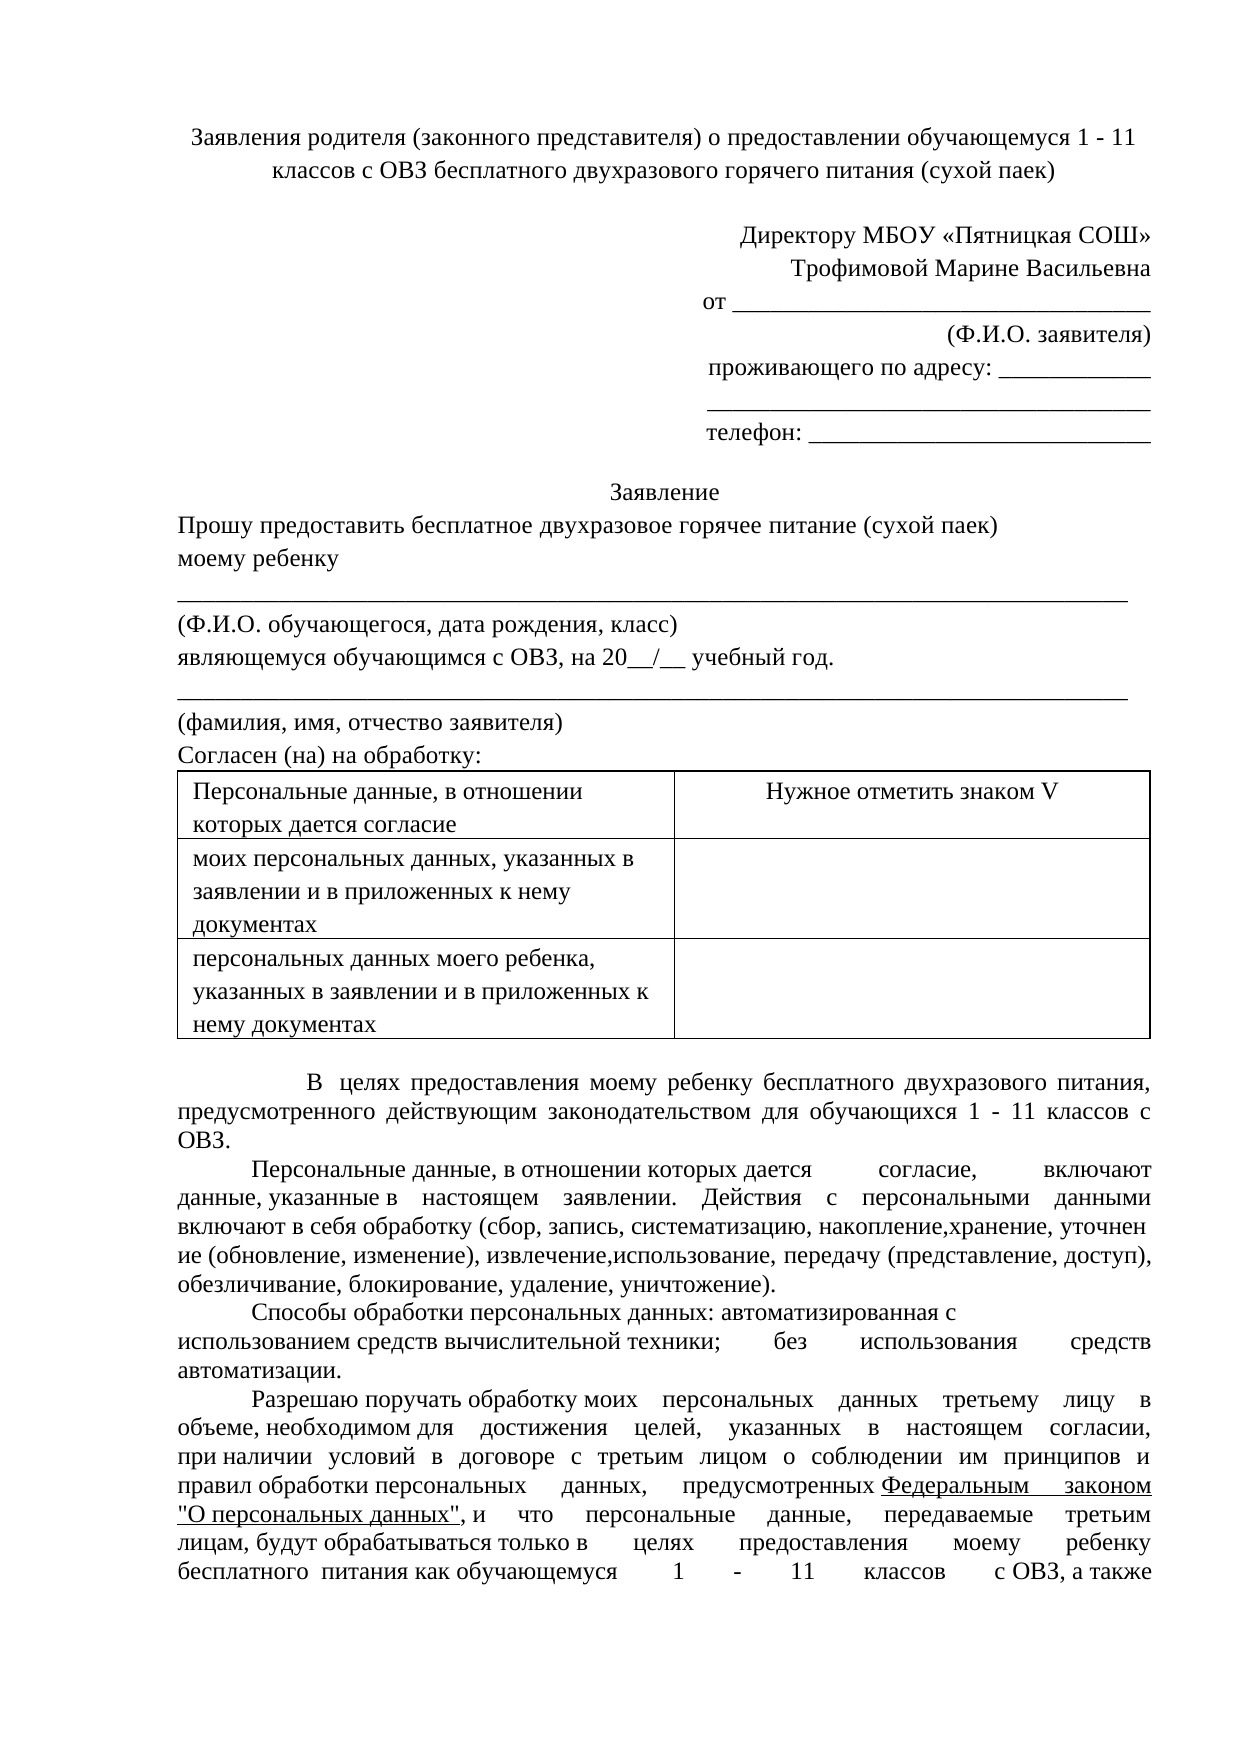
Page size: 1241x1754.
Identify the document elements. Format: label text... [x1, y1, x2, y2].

text Директору МБОУ «Пятницкая СОШ» [177, 217, 1152, 249]
table_cell Нужное отметить знаком V [675, 772, 1149, 837]
text Прошу предоставить бесплатное двухразовое горячее питание (сухой паек) моему ребенку ___________________________________________________________________________ (Ф.И.О. обучающегося, дата рождения, класс) являющемуся обучающимся с ОВЗ, на 20__/__ учебный год. ___________________________________________________________________________ (фамилия, имя, отчество заявителя) Согласен (на) на обработку: [177, 506, 1152, 769]
text В целях предоставления моему ребенку бесплатного двухразового питания, предусмотренного действующим законодательством для обучающихся 1 - 11 классов с ОВЗ. [177, 1039, 1152, 1154]
table_cell моих персональных данных, указанных в заявлении и в приложенных к нему документах [178, 839, 674, 937]
text Заявления родителя (законного представителя) о предоставлении обучающемуся 1 - 11 классов с ОВЗ бесплатного двухразового горячего питания (сухой паек) [177, 118, 1152, 217]
text Персональные данные, в отношении которых дается согласие, включают данные, указанные в настоящем заявлении. Действия с персональными данными включают в себя обработку (сбор, запись, систематизацию, накопление,хранение, уточнение (обновление, изменение), извлечение,использование, передачу (представление, доступ), обезличивание, блокирование, удаление, уничтожение). [177, 1154, 1152, 1297]
table_cell персональных данных моего ребенка, указанных в заявлении и в приложенных к нему документах [178, 939, 674, 1037]
table_cell [675, 939, 1149, 1037]
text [177, 1384, 1152, 1585]
text (Ф.И.О. заявителя) проживающего по адресу: ____________ [177, 315, 1152, 381]
table_cell Персональные данные, в отношении которых дается согласие [178, 772, 674, 837]
table_cell [675, 839, 1149, 937]
text Трофимовой Марине Васильевна от _________________________________ [177, 249, 1152, 315]
text ___________________________________ телефон: ___________________________ [177, 381, 1152, 446]
text Заявление [177, 446, 1152, 506]
text Способы обработки персональных данных: автоматизированная с использованием средств вычислительной техники; без использования средств автоматизации. [177, 1297, 1152, 1384]
